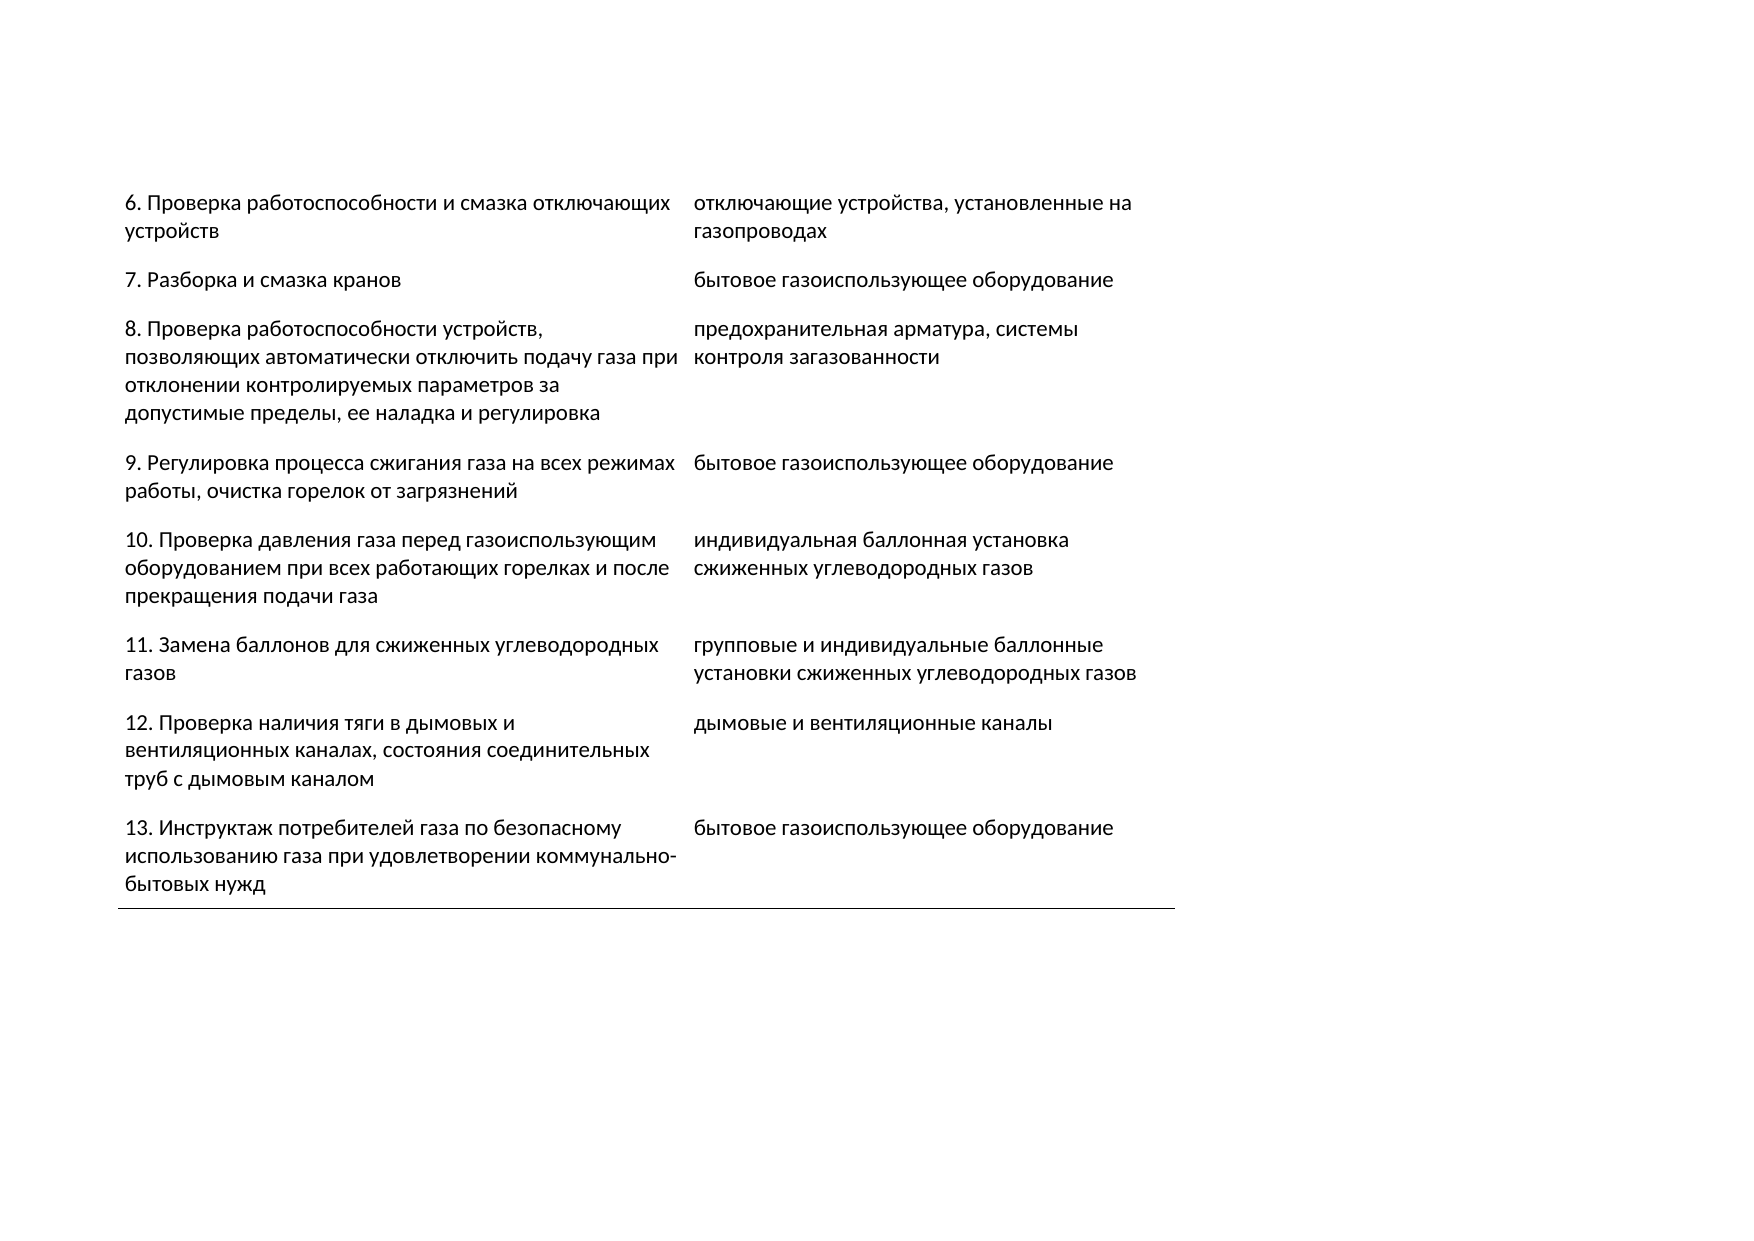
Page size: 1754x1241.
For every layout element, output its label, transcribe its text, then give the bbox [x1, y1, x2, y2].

table_cell бытовое газоиспользующее оборудование [687, 255, 1174, 304]
table_cell предохранительная арматура, системы контроля загазованности [687, 304, 1174, 437]
table_cell групповые и индивидуальные баллонные установки сжиженных углеводородных газов [687, 620, 1174, 697]
table_cell бытовое газоиспользующее оборудование [687, 437, 1174, 514]
table_cell дымовые и вентиляционные каналы [687, 697, 1174, 802]
table_cell 7. Разборка и смазка кранов [118, 255, 687, 304]
table_cell 6. Проверка работоспособности и смазка отключающих устройств [118, 177, 687, 254]
table_cell 12. Проверка наличия тяги в дымовых и вентиляционных каналах, состояния соединительных труб с дымовым каналом [118, 697, 687, 802]
table_cell 13. Инструктаж потребителей газа по безопасному использованию газа при удовлетворении коммунально-бытовых нужд [118, 802, 687, 908]
table_cell отключающие устройства, установленные на газопроводах [687, 177, 1174, 254]
table_cell 10. Проверка давления газа перед газоиспользующим оборудованием при всех работающих горелках и после прекращения подачи газа [118, 514, 687, 620]
table_cell индивидуальная баллонная установка сжиженных углеводородных газов [687, 514, 1174, 620]
table_cell 11. Замена баллонов для сжиженных углеводородных газов [118, 620, 687, 697]
table_cell 8. Проверка работоспособности устройств, позволяющих автоматически отключить подачу газа при отклонении контролируемых параметров за допустимые пределы, ее наладка и регулировка [118, 304, 687, 437]
table_cell 9. Регулировка процесса сжигания газа на всех режимах работы, очистка горелок от загрязнений [118, 437, 687, 514]
table_cell бытовое газоиспользующее оборудование [687, 802, 1174, 908]
